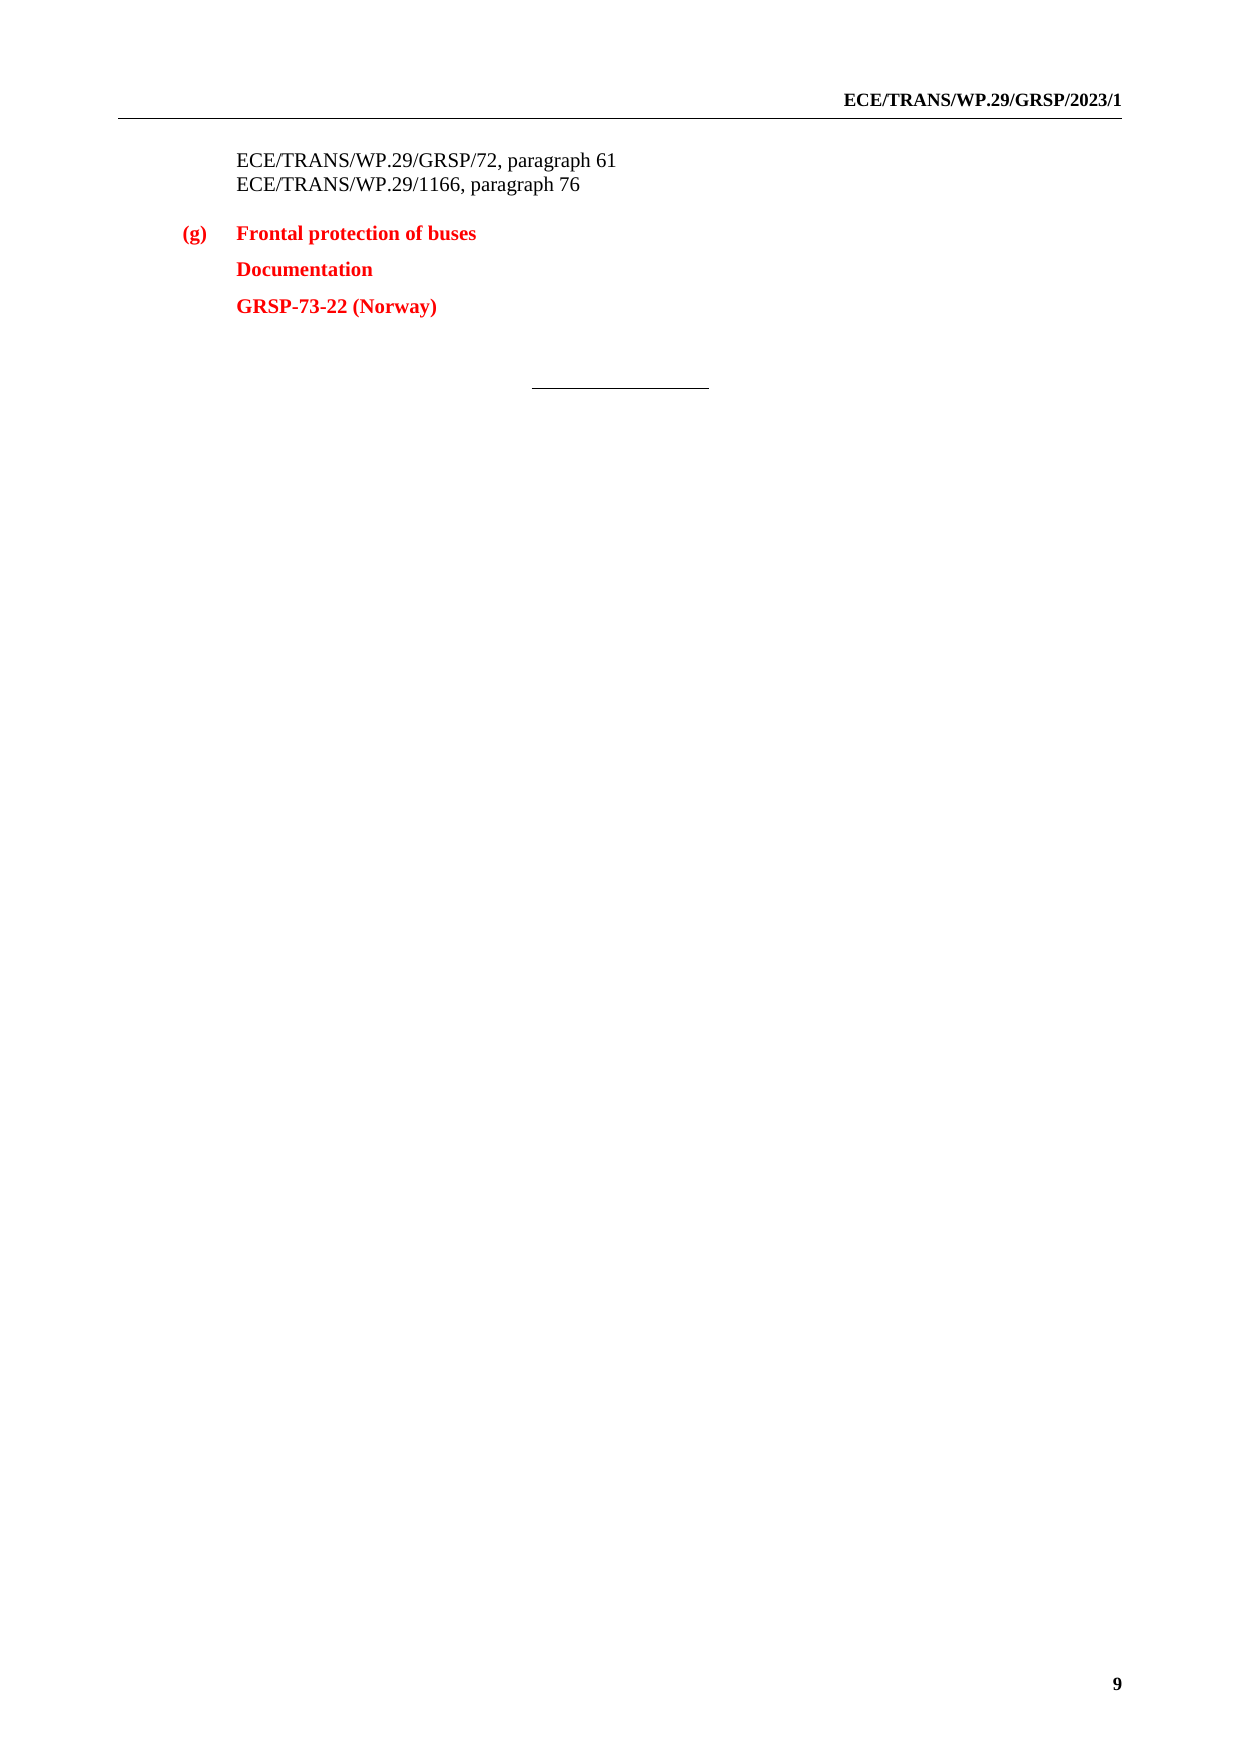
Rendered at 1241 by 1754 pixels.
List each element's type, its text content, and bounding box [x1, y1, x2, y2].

text Documentation [236, 257, 1004, 281]
text ECE/TRANS/WP.29/GRSP/72, paragraph 61 ECE/TRANS/WP.29/1166, paragraph 76 [236, 148, 1004, 196]
text (g) Frontal protection of buses [177, 221, 1004, 245]
text GRSP-73-22 (Norway) [236, 294, 1004, 342]
